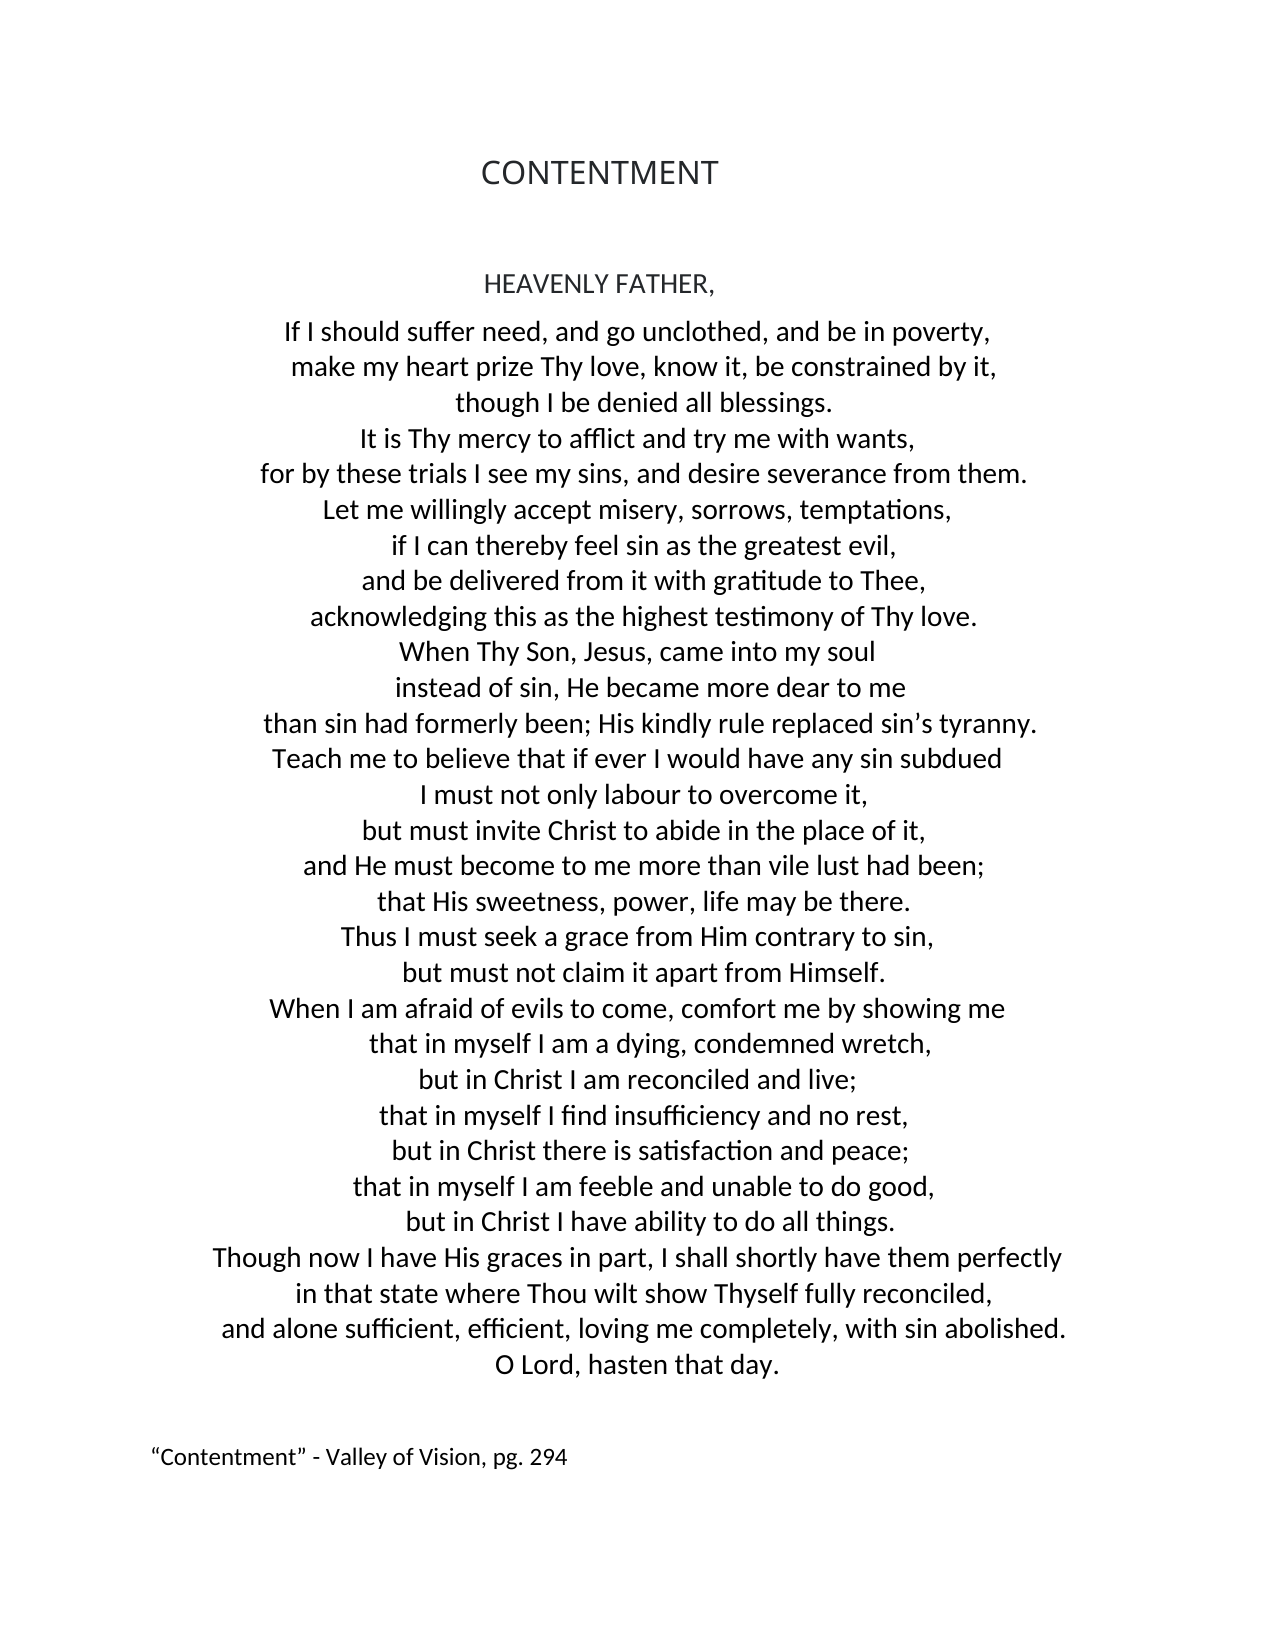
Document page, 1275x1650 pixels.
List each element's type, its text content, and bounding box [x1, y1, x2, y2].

text CONTENTMENT [150, 150, 1049, 194]
text “Contentment” - Valley of Vision, pg. 294 [150, 1441, 1125, 1471]
text HEAVENLY FATHER, [150, 263, 1049, 300]
text If I should suffer need, and go unclothed, and be in poverty, make my heart prize Thy love, know it, be constrained by it, though I be denied all blessings. It is Thy mercy to afflict and try me with wants, for by these trials I see my sins, and desire severance from them. Let me willingly accept misery, sorrows, temptations, if I can thereby feel sin as the greatest evil, and be delivered from it with gratitude to Thee, acknowledging this as the highest testimony of Thy love. When Thy Son, Jesus, came into my soul instead of sin, He became more dear to me than sin had formerly been; His kindly rule replaced sin’s tyranny. Teach me to believe that if ever I would have any sin subdued I must not only labour to overcome it, but must invite Christ to abide in the place of it, and He must become to me more than vile lust had been; that His sweetness, power, life may be there. Thus I must seek a grace from Him contrary to sin, but must not claim it apart from Himself. When I am afraid of evils to come, comfort me by showing me that in myself I am a dying, condemned wretch, but in Christ I am reconciled and live; that in myself I find insufficiency and no rest, but in Christ there is satisfaction and peace; that in myself I am feeble and unable to do good, but in Christ I have ability to do all things. Though now I have His graces in part, I shall shortly have them perfectly in that state where Thou wilt show Thyself fully reconciled, and alone sufficient, efficient, loving me completely, with sin abolished. O Lord, hasten that day. [150, 313, 1125, 1382]
